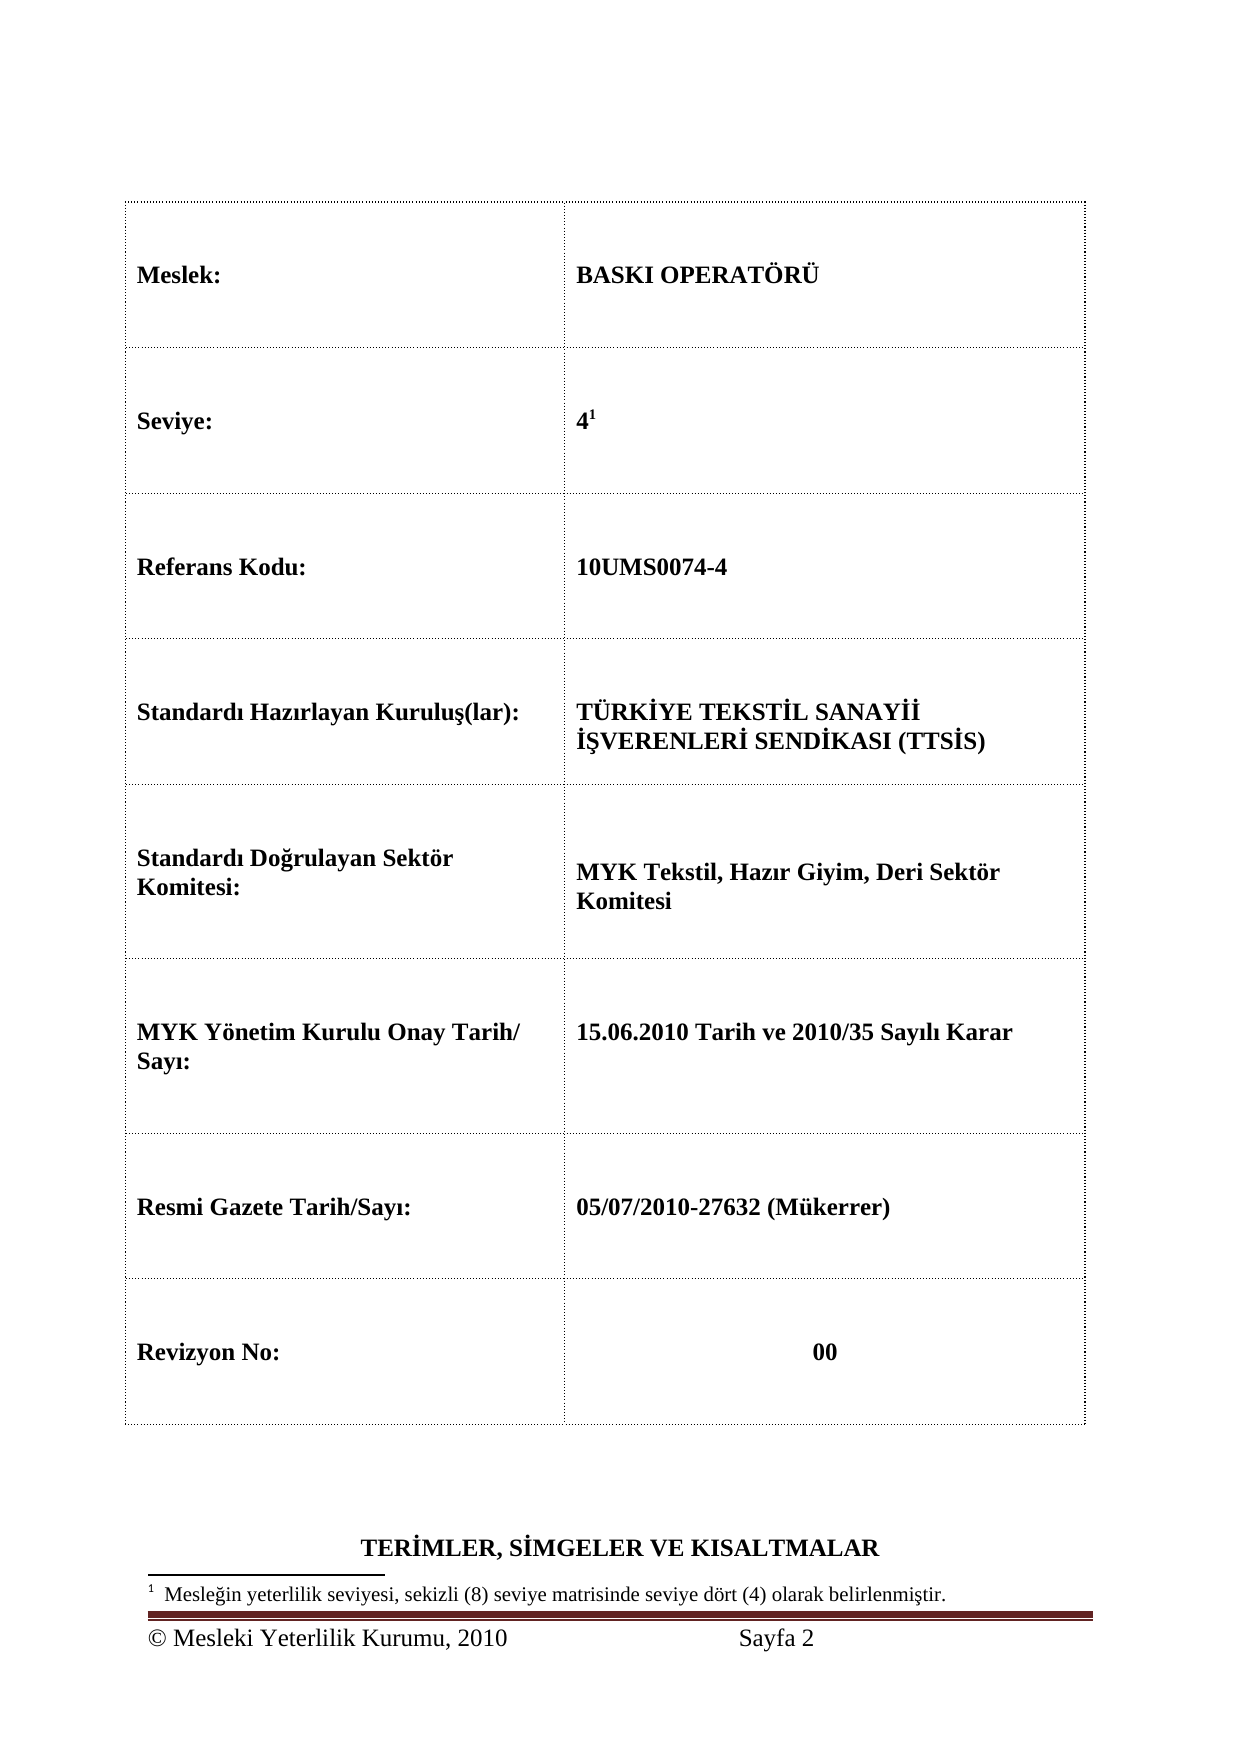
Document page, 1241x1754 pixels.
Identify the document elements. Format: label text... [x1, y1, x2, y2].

table_cell Referans Kodu: [125, 493, 565, 638]
table_cell 00 [565, 1278, 1085, 1424]
table_cell MYK Yönetim Kurulu Onay Tarih/ Sayı: [125, 958, 565, 1133]
table_cell Resmi Gazete Tarih/Sayı: [125, 1133, 565, 1278]
table_header Meslek: [125, 201, 565, 347]
table_cell 05/07/2010-27632 (Mükerrer) [565, 1133, 1085, 1278]
table_cell 4 [565, 347, 1085, 493]
table_header BASKI OPERATÖRÜ [565, 201, 1085, 347]
table_cell Standardı Doğrulayan Sektör Komitesi: [125, 784, 565, 958]
table_cell Seviye: [125, 347, 565, 493]
table_cell Standardı Hazırlayan Kuruluş(lar): [125, 638, 565, 784]
table_cell 10UMS0074-4 [565, 493, 1085, 638]
table_cell Revizyon No: [125, 1278, 565, 1424]
table_cell 15.06.2010 Tarih ve 2010/35 Sayılı Karar [565, 958, 1085, 1133]
text TERİMLER, SİMGELER VE KISALTMALAR [148, 1533, 1093, 1561]
table_cell TÜRKİYE TEKSTİL SANAYİİ İŞVERENLERİ SENDİKASI (TTSİS) [565, 638, 1085, 784]
table_cell MYK Tekstil, Hazır Giyim, Deri Sektör Komitesi [565, 784, 1085, 958]
